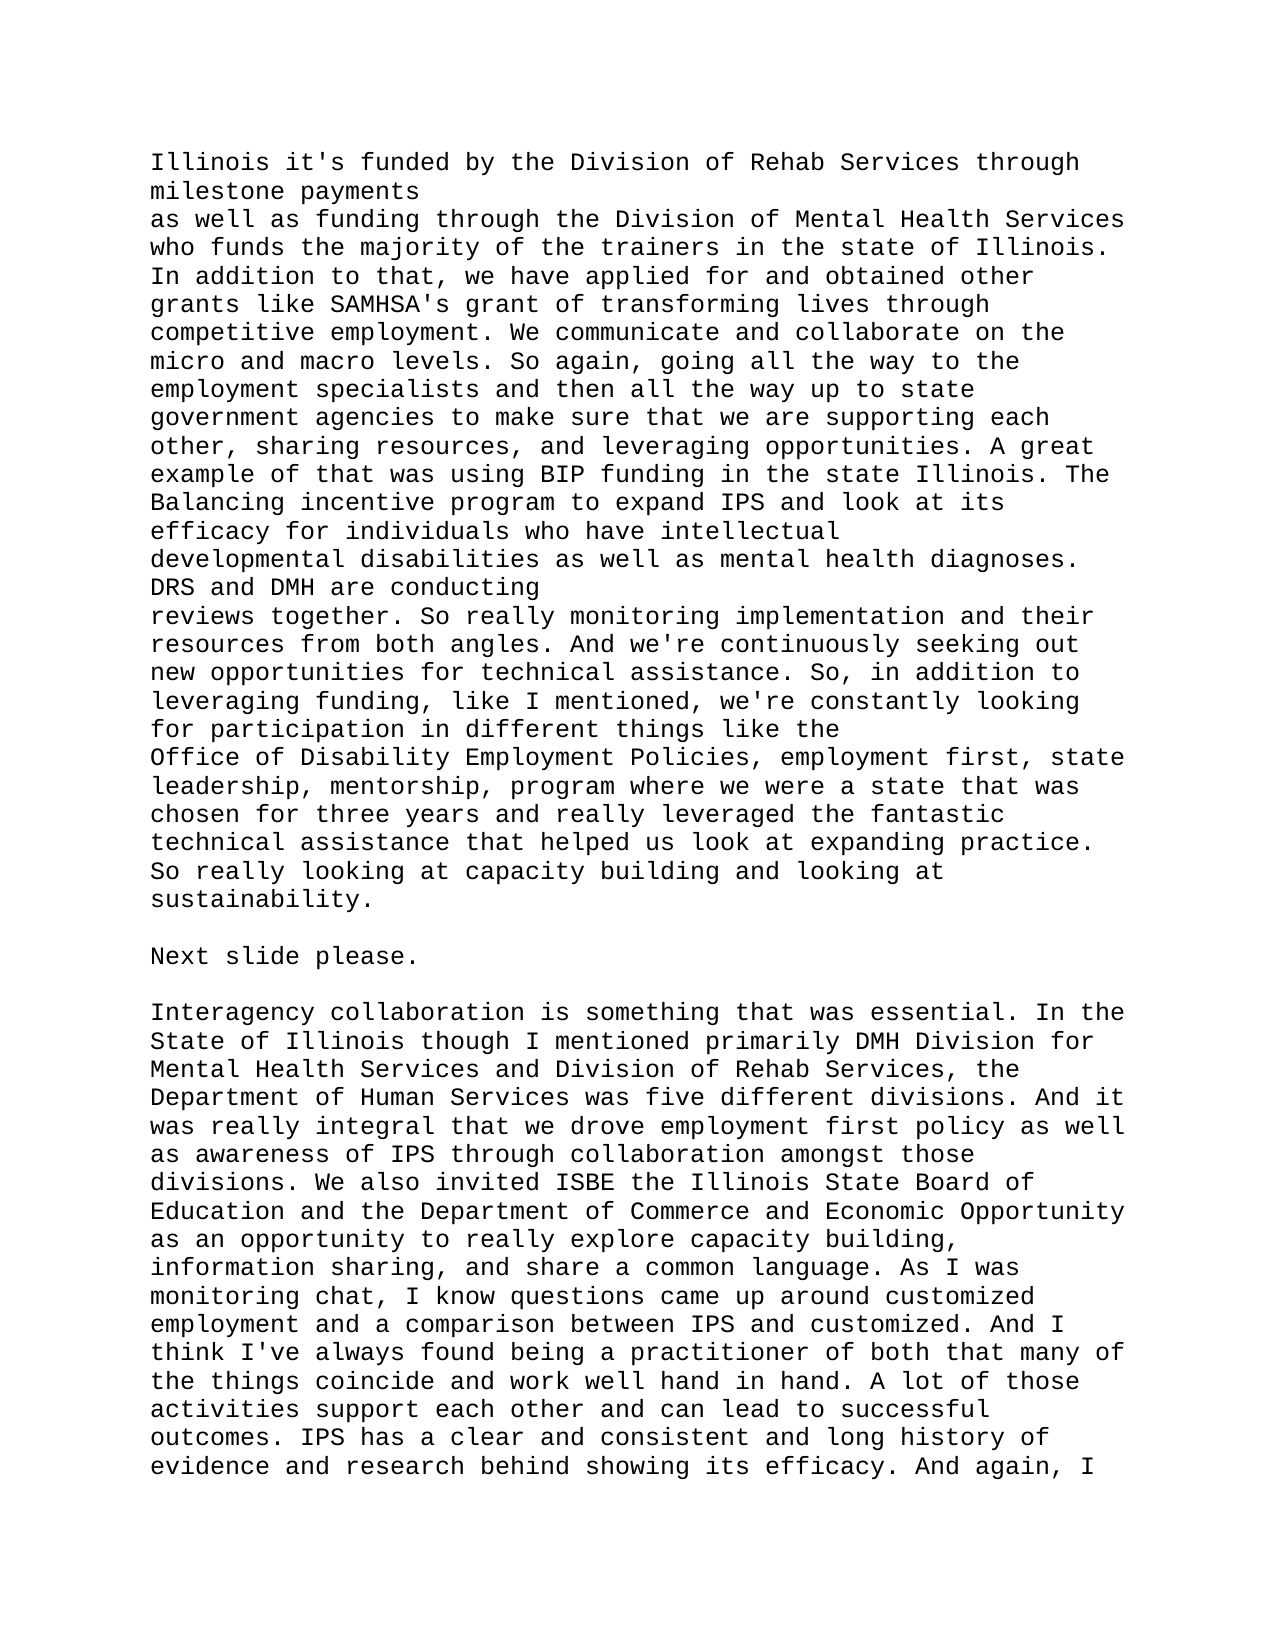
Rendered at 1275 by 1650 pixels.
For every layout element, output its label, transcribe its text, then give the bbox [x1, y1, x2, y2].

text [150, 150, 1125, 207]
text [150, 1000, 1125, 1482]
text Next slide please. [150, 943, 1125, 972]
text sustainability. [150, 887, 1125, 915]
text as well as funding through the Division of Mental Health Services who funds the majority of the trainers in the state of Illinois. In addition to that, we have applied for and obtained other grants like SAMHSA's grant of transforming lives through competitive employment. We communicate and collaborate on the micro and macro levels. So again, going all the way to the employment specialists and then all the way up to state government agencies to make sure that we are supporting each other, sharing resources, and leveraging opportunities. A great example of that was using BIP funding in the state Illinois. The Balancing incentive program to expand IPS and look at its efficacy for individuals who have intellectual [150, 207, 1125, 547]
text Office of Disability Employment Policies, employment first, state leadership, mentorship, program where we were a state that was chosen for three years and really leveraged the fantastic technical assistance that helped us look at expanding practice. So really looking at capacity building and looking at [150, 745, 1125, 887]
text developmental disabilities as well as mental health diagnoses. DRS and DMH are conducting [150, 547, 1125, 603]
text reviews together. So really monitoring implementation and their resources from both angles. And we're continuously seeking out new opportunities for technical assistance. So, in addition to leveraging funding, like I mentioned, we're constantly looking for participation in different things like the [150, 603, 1125, 745]
